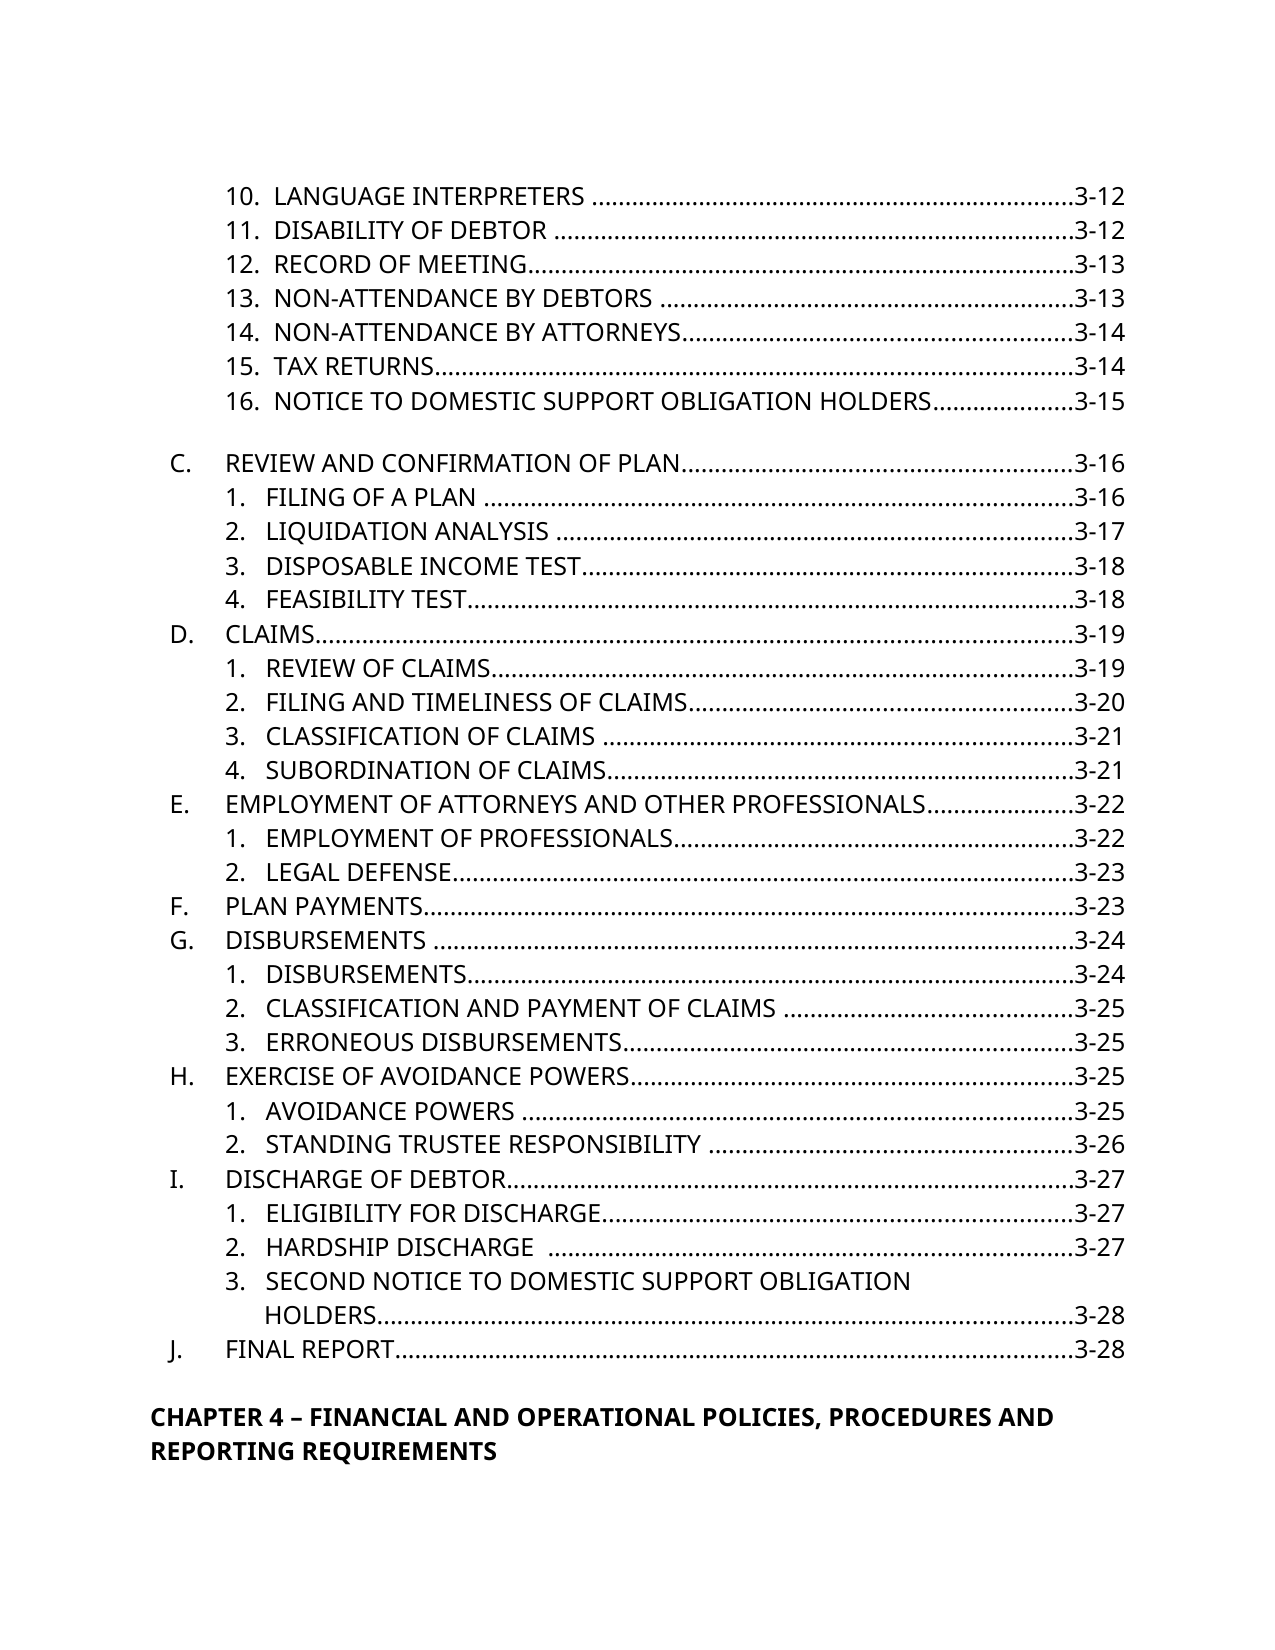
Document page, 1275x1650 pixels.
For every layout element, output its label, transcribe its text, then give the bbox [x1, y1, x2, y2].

list 3. CLASSIFICATION OF CLAIMS 3-21 [150, 718, 1125, 752]
list 1. FILING OF A PLAN 3-16 [150, 480, 1125, 514]
list 2. HARDSHIP DISCHARGE 3-27 [150, 1229, 1125, 1263]
list 1. ELIGIBILITY FOR DISCHARGE 3-27 [150, 1195, 1125, 1229]
list 1. EMPLOYMENT OF PROFESSIONALS 3-22 [150, 821, 1125, 855]
list CHAPTER 4 – FINANCIAL AND OPERATIONAL POLICIES, PROCEDURES AND REPORTING REQUIREMENTS [150, 1400, 1125, 1468]
list F. PLAN PAYMENTS 3-23 [150, 889, 1125, 923]
list 16. NOTICE TO DOMESTIC SUPPORT OBLIGATION HOLDERS 3-15 [150, 383, 1125, 417]
list 15. TAX RETURNS 3-14 [150, 349, 1125, 383]
list 3. ERRONEOUS DISBURSEMENTS 3-25 [150, 1025, 1125, 1059]
list H. EXERCISE OF AVOIDANCE POWERS 3-25 [150, 1059, 1125, 1093]
list 1. REVIEW OF CLAIMS 3-19 [150, 650, 1125, 684]
list 2. CLASSIFICATION AND PAYMENT OF CLAIMS 3-25 [150, 991, 1125, 1025]
list J. FINAL REPORT 3-28 [150, 1332, 1125, 1366]
list D. CLAIMS 3-19 [150, 616, 1125, 650]
list G. DISBURSEMENTS 3-24 [150, 923, 1125, 957]
list E. EMPLOYMENT OF ATTORNEYS AND OTHER PROFESSIONALS 3-22 [150, 787, 1125, 821]
list 4. SUBORDINATION OF CLAIMS 3-21 [150, 752, 1125, 787]
list 3. DISPOSABLE INCOME TEST 3-18 [150, 548, 1125, 582]
list 2. LEGAL DEFENSE 3-23 [150, 855, 1125, 889]
list 2. LIQUIDATION ANALYSIS 3-17 [150, 514, 1125, 548]
list 1. DISBURSEMENTS 3-24 [150, 957, 1125, 991]
list 11. DISABILITY OF DEBTOR 3-12 [150, 213, 1125, 247]
list I. DISCHARGE OF DEBTOR 3-27 [150, 1161, 1125, 1195]
list 4. FEASIBILITY TEST 3-18 [150, 582, 1125, 616]
list 3. SECOND NOTICE TO DOMESTIC SUPPORT OBLIGATION [150, 1263, 1125, 1297]
list 12. RECORD OF MEETING 3-13 [150, 247, 1125, 281]
list 2. FILING AND TIMELINESS OF CLAIMS 3-20 [150, 684, 1125, 718]
list 10. LANGUAGE INTERPRETERS 3-12 [150, 179, 1125, 213]
list 1. AVOIDANCE POWERS 3-25 [150, 1093, 1125, 1127]
list HOLDERS 3-28 [150, 1297, 1125, 1332]
list 2. STANDING TRUSTEE RESPONSIBILITY 3-26 [150, 1127, 1125, 1161]
list 13. NON-ATTENDANCE BY DEBTORS 3-13 [150, 281, 1125, 315]
list 14. NON-ATTENDANCE BY ATTORNEYS 3-14 [150, 315, 1125, 349]
list C. REVIEW AND CONFIRMATION OF PLAN 3-16 [150, 446, 1125, 480]
